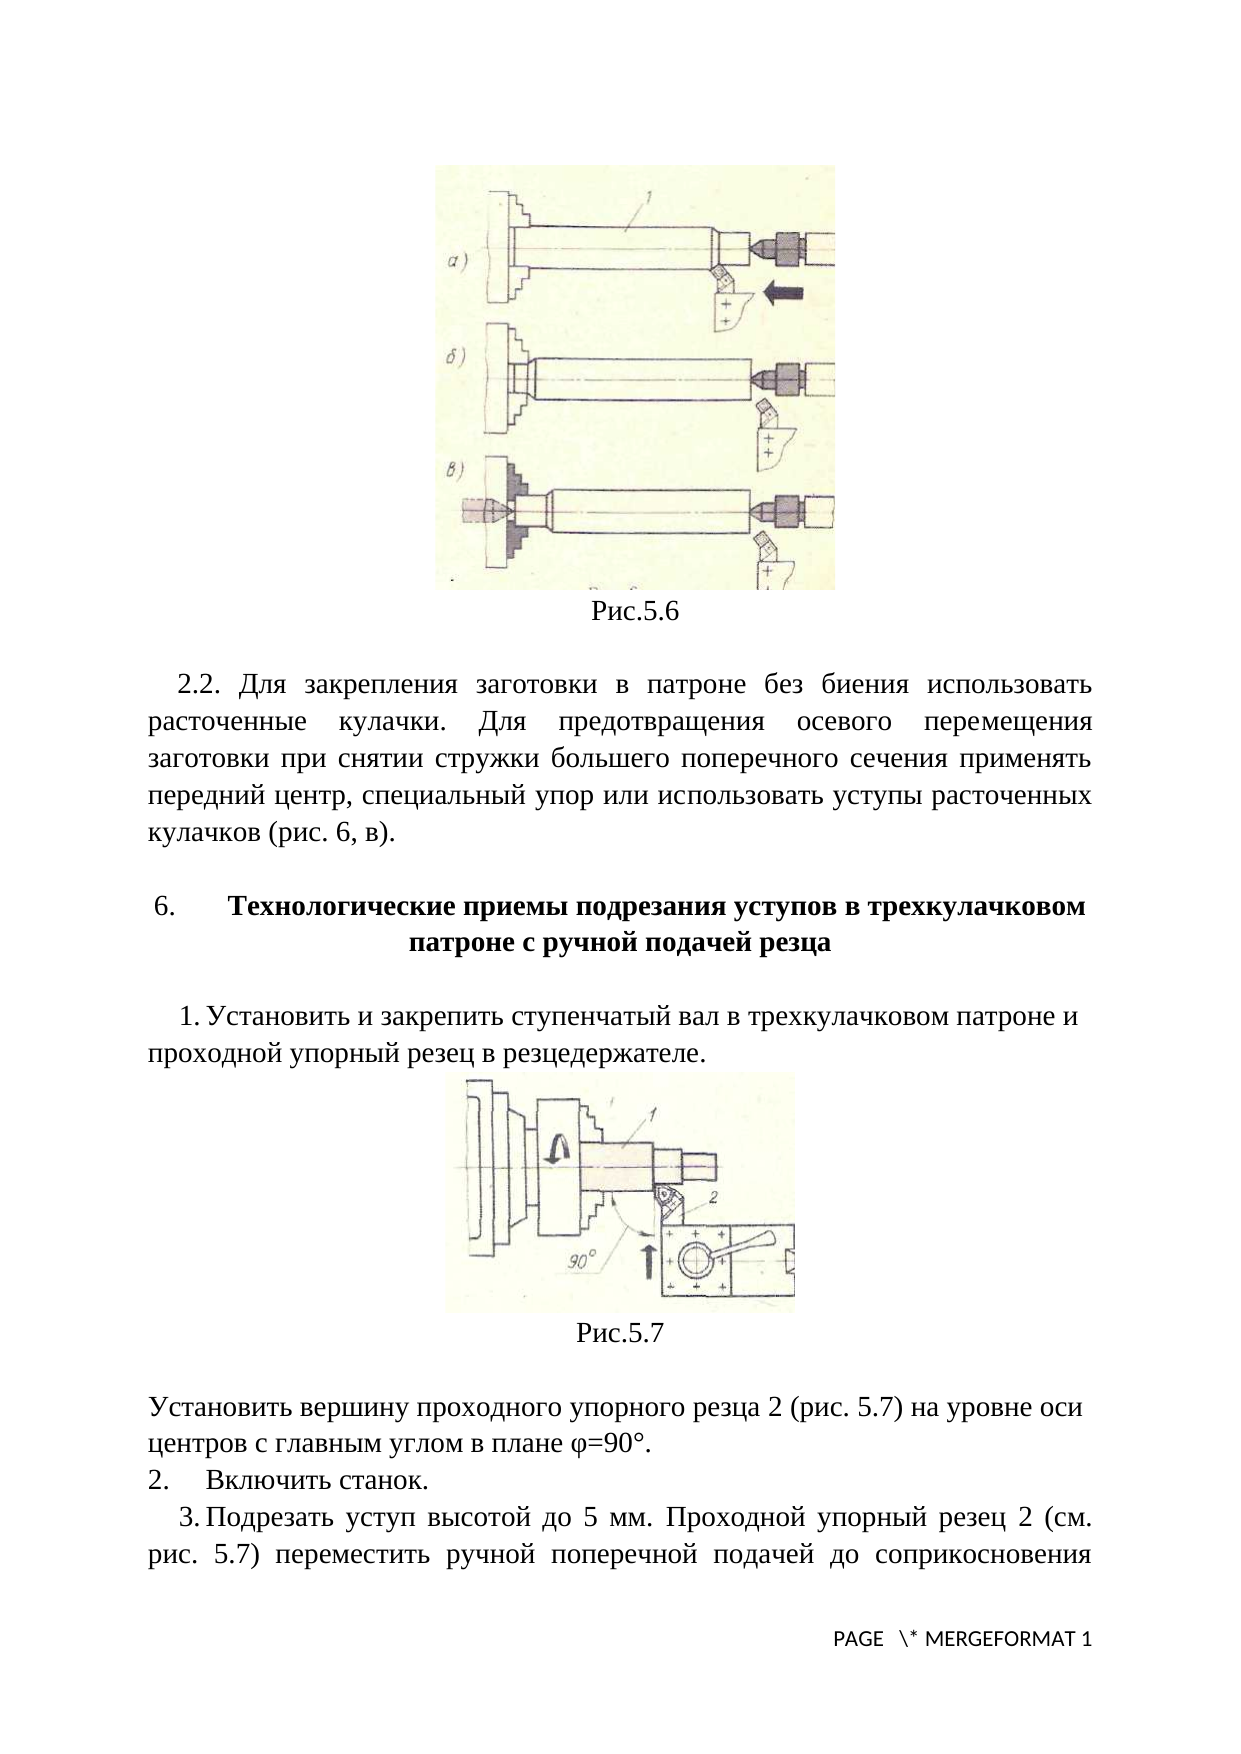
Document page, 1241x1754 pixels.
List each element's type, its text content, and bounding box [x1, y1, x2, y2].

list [148, 1499, 1092, 1570]
picture [435, 165, 836, 590]
text 2.2. Для закрепления заготовки в патроне без биения использовать расточенные кулачки. Для предотвращения осевого перемещения заготовки при снятии стружки большего поперечного сечения применять передний центр, специальный упор или использовать уступы расточенных кулачков (рис. 6, в). [148, 666, 1092, 847]
list Установить и закрепить ступенчатый вал в трехкулачковом патроне и проходной упорный резец в резцедержателе. [148, 998, 1092, 1069]
text Рис.5.6 [148, 593, 1092, 626]
picture [445, 1072, 795, 1313]
text Рис.5.7 [148, 1315, 1092, 1348]
text Установить вершину проходного упорного резца 2 (рис. 5.7) на уровне оси центров с главным углом в плане φ=90°. [148, 1389, 1092, 1459]
list Включить станок. [148, 1462, 1092, 1496]
list Технологические приемы подрезания уступов в трехкулачковом патроне с ручной подачей резца [148, 888, 1092, 958]
